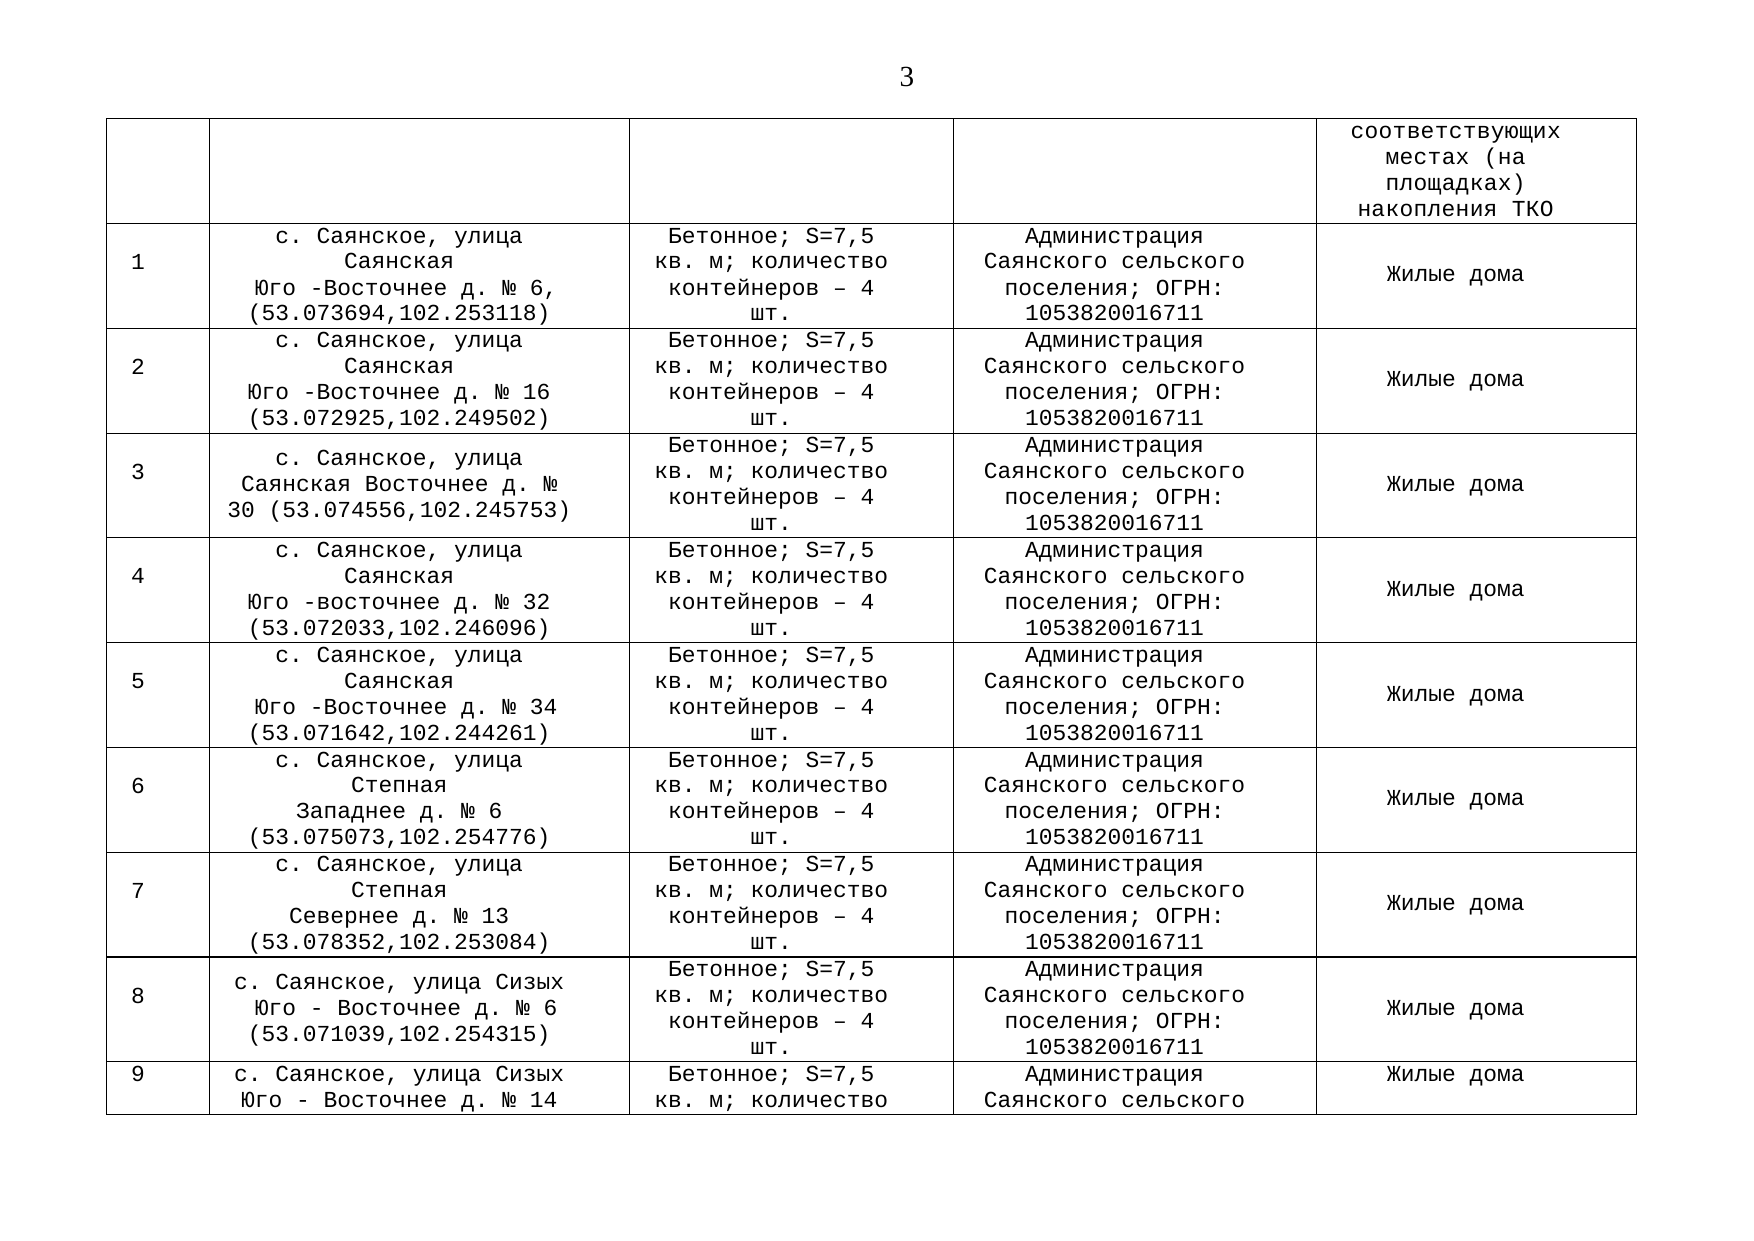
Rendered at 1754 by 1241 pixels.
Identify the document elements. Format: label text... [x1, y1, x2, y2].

table_cell Жилые дома [1317, 329, 1636, 432]
table_cell 9 [107, 1062, 209, 1114]
table_cell Жилые дома [1317, 538, 1636, 642]
table_cell Жилые дома [1317, 853, 1636, 956]
table_cell с. Саянское, улица Саянская Юго -Восточнее д. № 6, (53.073694,102.253118) [210, 224, 629, 328]
table_cell Администрация Саянского сельского поселения; ОГРН: 1053820016711 [954, 538, 1316, 642]
table_cell с. Саянское, улица Степная Западнее д. № 6 (53.075073,102.254776) [210, 748, 629, 852]
table_cell с. Саянское, улица Саянская Юго -восточнее д. № 32 (53.072033,102.246096) [210, 538, 629, 642]
table_cell Бетонное; S=7,5 кв. м; количество контейнеров – 4 шт. [630, 329, 953, 432]
table_cell 6 [107, 748, 209, 852]
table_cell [954, 119, 1316, 223]
table_cell 8 [107, 958, 209, 1061]
table_cell с. Саянское, улица Саянская Юго -Восточнее д. № 16 (53.072925,102.249502) [210, 329, 629, 432]
table_cell 7 [107, 853, 209, 956]
table_cell Бетонное; S=7,5 кв. м; количество контейнеров – 4 шт. [630, 224, 953, 328]
table_cell Администрация Саянского сельского поселения; ОГРН: 1053820016711 [954, 748, 1316, 852]
table_cell 1 [107, 224, 209, 328]
table_cell Жилые дома [1317, 224, 1636, 328]
table_cell Бетонное; S=7,5 кв. м; количество контейнеров – 4 шт. [630, 748, 953, 852]
table_cell Администрация Саянского сельского поселения; ОГРН: 1053820016711 [954, 224, 1316, 328]
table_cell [210, 1062, 629, 1114]
table_cell с. Саянское, улица Сизых Юго - Восточнее д. № 6 (53.071039,102.254315) [210, 958, 629, 1061]
table_cell Жилые дома [1317, 1062, 1636, 1114]
table_cell Жилые дома [1317, 434, 1636, 537]
table_cell Администрация Саянского сельского поселения; ОГРН: 1053820016711 [954, 853, 1316, 956]
table_cell с. Саянское, улица Саянская Восточнее д. № 30 (53.074556,102.245753) [210, 434, 629, 537]
table_cell Администрация Саянского сельского поселения; ОГРН: 1053820016711 [954, 643, 1316, 747]
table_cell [1317, 119, 1636, 223]
table_cell Жилые дома [1317, 748, 1636, 852]
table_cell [210, 119, 629, 223]
table_cell Администрация Саянского сельского поселения; ОГРН: 1053820016711 [954, 329, 1316, 432]
table_cell Жилые дома [1317, 958, 1636, 1061]
table_cell Администрация Саянского сельского поселения; ОГРН: 1053820016711 [954, 958, 1316, 1061]
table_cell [630, 1062, 953, 1114]
table_cell Бетонное; S=7,5 кв. м; количество контейнеров – 4 шт. [630, 853, 953, 956]
table_cell 4 [107, 538, 209, 642]
table_cell Бетонное; S=7,5 кв. м; количество контейнеров – 4 шт. [630, 643, 953, 747]
table_cell Бетонное; S=7,5 кв. м; количество контейнеров – 4 шт. [630, 958, 953, 1061]
table_cell Администрация Саянского сельского поселения; ОГРН: 1053820016711 [954, 434, 1316, 537]
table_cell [954, 1062, 1316, 1114]
table_cell с. Саянское, улица Степная Севернее д. № 13 (53.078352,102.253084) [210, 853, 629, 956]
table_cell 5 [107, 643, 209, 747]
table_cell Бетонное; S=7,5 кв. м; количество контейнеров – 4 шт. [630, 434, 953, 537]
table_cell с. Саянское, улица Саянская Юго -Восточнее д. № 34 (53.071642,102.244261) [210, 643, 629, 747]
table_cell 2 [107, 329, 209, 432]
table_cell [630, 119, 953, 223]
table_cell Жилые дома [1317, 643, 1636, 747]
table_cell 3 [107, 434, 209, 537]
table_cell Бетонное; S=7,5 кв. м; количество контейнеров – 4 шт. [630, 538, 953, 642]
